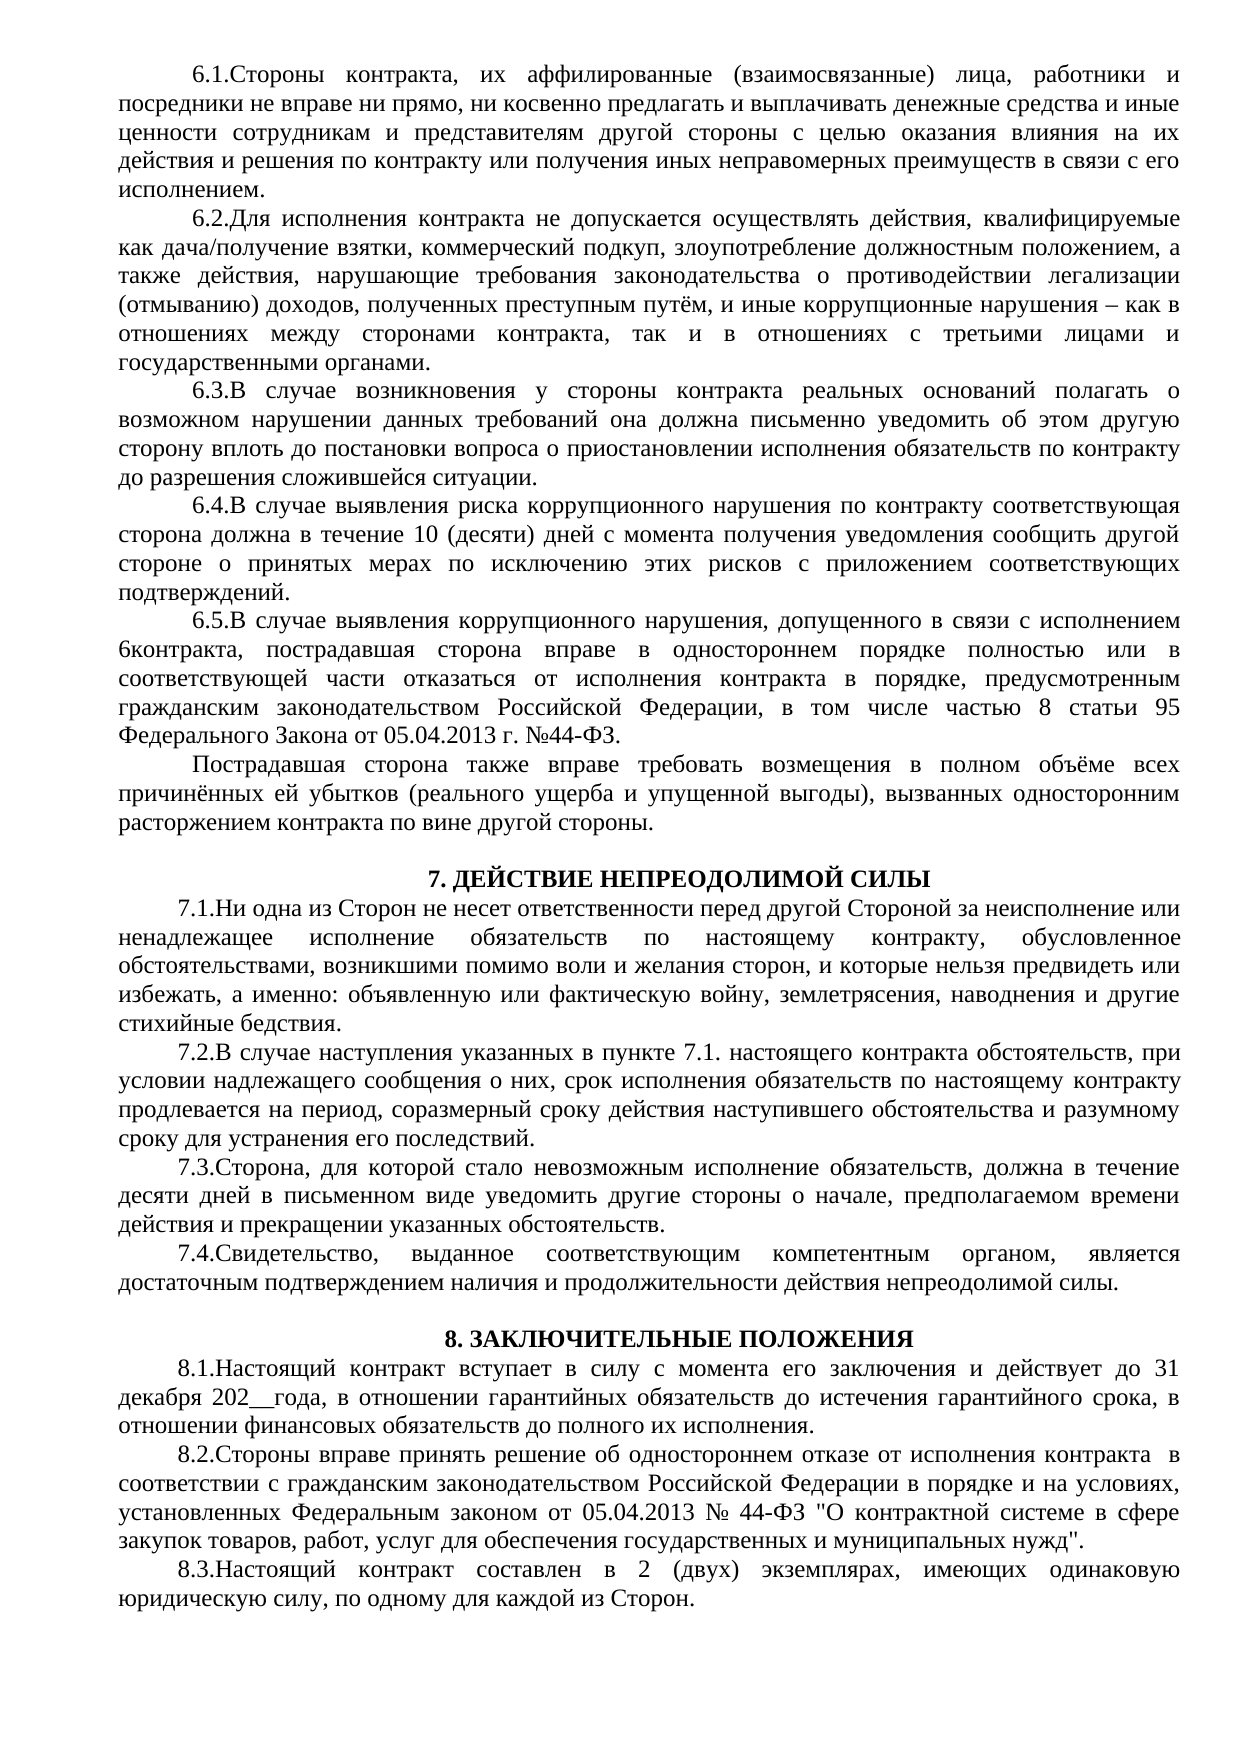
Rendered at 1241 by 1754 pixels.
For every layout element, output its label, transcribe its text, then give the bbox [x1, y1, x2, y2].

text 6.3.В случае возникновения у стороны контракта реальных оснований полагать о возможном нарушении данных требований она должна письменно уведомить об этом другую сторону вплоть до постановки вопроса о приостановлении исполнения обязательств по контракту до разрешения сложившейся ситуации. [118, 375, 1181, 490]
text 7.1.Ни одна из Сторон не несет ответственности перед другой Стороной за неисполнение или ненадлежащее исполнение обязательств по настоящему контракту, обусловленное обстоятельствами, возникшими помимо воли и желания сторон, и которые нельзя предвидеть или избежать, а именно: объявленную или фактическую войну, землетрясения, наводнения и другие стихийные бедствия. [118, 893, 1181, 1037]
text 6.1.Стороны контракта, их аффилированные (взаимосвязанные) лица, работники и посредники не вправе ни прямо, ни косвенно предлагать и выплачивать денежные средства и иные ценности сотрудникам и представителям другой стороны с целью оказания влияния на их действия и решения по контракту или получения иных неправомерных преимуществ в связи с его исполнением. [118, 59, 1181, 203]
text 8.2.Стороны вправе принять решение об одностороннем отказе от исполнения контракта в соответствии с гражданским законодательством Российской Федерации в порядке и на условиях, установленных Федеральным законом от 05.04.2013 № 44-ФЗ "О контрактной системе в сфере закупок товаров, работ, услуг для обеспечения государственных и муниципальных нужд". [118, 1439, 1181, 1554]
text 7.4.Свидетельство, выданное соответствующим компетентным органом, является достаточным подтверждением наличия и продолжительности действия непреодолимой силы. [118, 1238, 1181, 1295]
text 6.5.В случае выявления коррупционного нарушения, допущенного в связи с исполнением 6контракта, пострадавшая сторона вправе в одностороннем порядке полностью или в соответствующей части отказаться от исполнения контракта в порядке, предусмотренным гражданским законодательством Российской Федерации, в том числе частью 8 статьи 95 Федерального Закона от 05.04.2013 г. №44-ФЗ. [118, 605, 1181, 749]
text 6.4.В случае выявления риска коррупционного нарушения по контракту соответствующая сторона должна в течение 10 (десяти) дней с момента получения уведомления сообщить другой стороне о принятых мерах по исключению этих рисков с приложением соответствующих подтверждений. [118, 490, 1181, 605]
text 7. ДЕЙСТВИЕ НЕПРЕОДОЛИМОЙ СИЛЫ [118, 864, 1181, 893]
text 8. ЗАКЛЮЧИТЕЛЬНЫЕ ПОЛОЖЕНИЯ [118, 1324, 1181, 1353]
text 8.1.Настоящий контракт вступает в силу с момента его заключения и действует до 31 декабря 202__года, в отношении гарантийных обязательств до истечения гарантийного срока, в отношении финансовых обязательств до полного их исполнения. [118, 1353, 1181, 1439]
text 8.3.Настоящий контракт составлен в 2 (двух) экземплярах, имеющих одинаковую юридическую силу, по одному для каждой из Сторон. [118, 1554, 1181, 1612]
text 7.2.В случае наступления указанных в пункте 7.1. настоящего контракта обстоятельств, при условии надлежащего сообщения о них, срок исполнения обязательств по настоящему контракту продлевается на период, соразмерный сроку действия наступившего обстоятельства и разумному сроку для устранения его последствий. [118, 1037, 1181, 1152]
text Пострадавшая сторона также вправе требовать возмещения в полном объёме всех причинённых ей убытков (реального ущерба и упущенной выгоды), вызванных односторонним расторжением контракта по вине другой стороны. [118, 749, 1181, 835]
text 6.2.Для исполнения контракта не допускается осуществлять действия, квалифицируемые как дача/получение взятки, коммерческий подкуп, злоупотребление должностным положением, а также действия, нарушающие требования законодательства о противодействии легализации (отмыванию) доходов, полученных преступным путём, и иные коррупционные нарушения – как в отношениях между сторонами контракта, так и в отношениях с третьими лицами и государственными органами. [118, 203, 1181, 375]
text 7.3.Сторона, для которой стало невозможным исполнение обязательств, должна в течение десяти дней в письменном виде уведомить другие стороны о начале, предполагаемом времени действия и прекращении указанных обстоятельств. [118, 1152, 1181, 1238]
